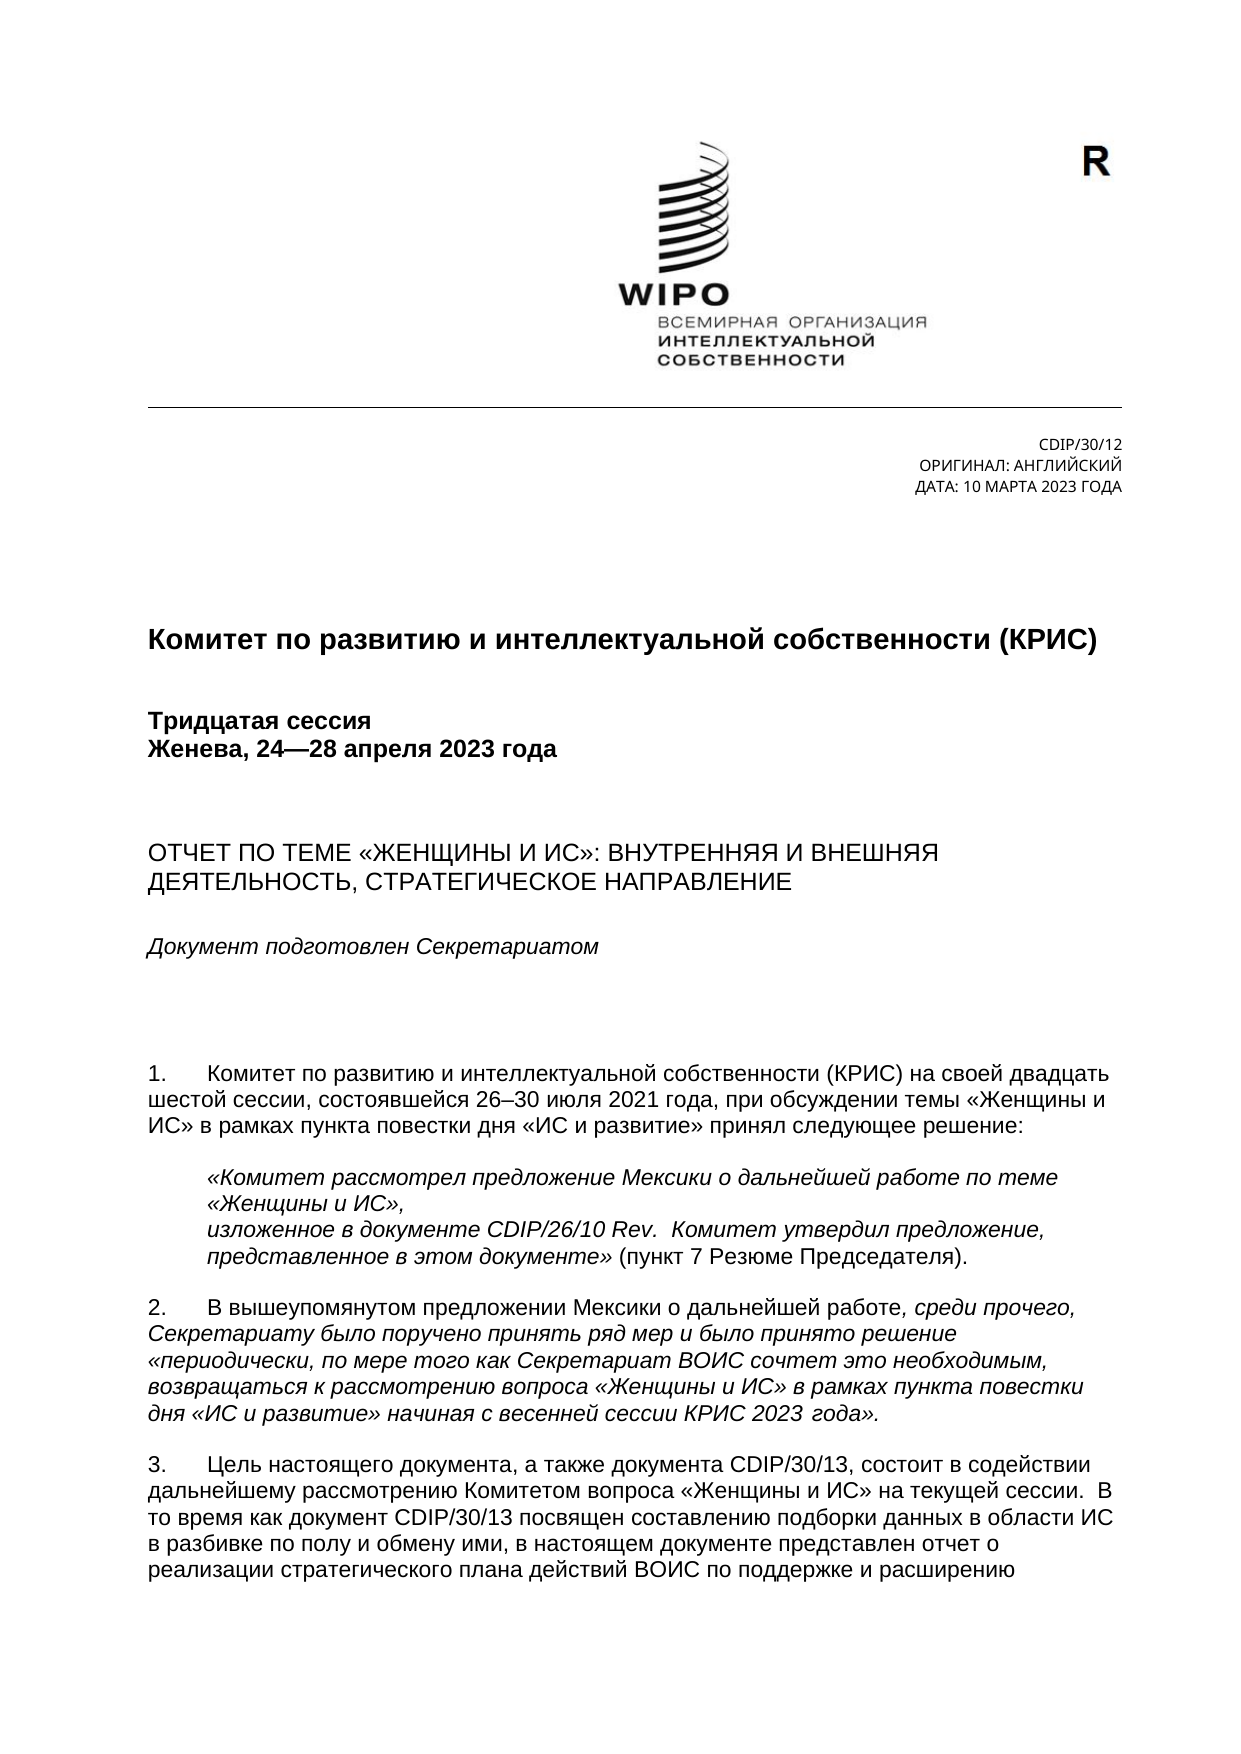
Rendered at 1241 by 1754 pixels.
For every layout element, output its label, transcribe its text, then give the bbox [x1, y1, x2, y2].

text Документ подготовлен Секретариатом [148, 933, 1122, 959]
list «Комитет рассмотрел предложение Мексики о дальнейшей работе по теме «Женщины и ИС», [207, 1164, 1122, 1216]
text CDIP/30/12 [148, 433, 1122, 455]
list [148, 1451, 1122, 1583]
text ДАТА: 10 марта 2023 года [148, 476, 1122, 497]
text ОТЧЕТ ПО ТЕМЕ «ЖЕНЩИНЫ И ИС»: ВНУТРЕННЯЯ И ВНЕШНЯЯ ДЕЯТЕЛЬНОСТЬ, СТРАТЕГИЧЕСКОЕ НАПРАВЛЕНИЕ [148, 838, 1122, 896]
text Тридцатая сессия Женева, 24—28 апреля 2023 года [148, 706, 1122, 763]
list изложенное в документе CDIP/26/10 Rev. Комитет утвердил предложение, [207, 1216, 1122, 1243]
subtitle Комитет по развитию и интеллектуальной собственности (КРИС) [148, 622, 1122, 656]
list В вышеупомянутом предложении Мексики о дальнейшей работе, среди прочего, Секретариату было поручено принять ряд мер и было принято решение «периодически, по мере того как Секретариат ВОИС сочтет это необходимым, возвращаться к рассмотрению вопроса «Женщины и ИС» в рамках пункта повестки дня «ИС и развитие» начиная с весенней сессии КРИС 2023 года». [148, 1294, 1122, 1426]
text ОРИГИНАЛ: АНГЛИЙСКИЙ [148, 455, 1122, 476]
list Комитет по развитию и интеллектуальной собственности (КРИС) на своей двадцать шестой сессии, состоявшейся 26–30 июля 2021 года, при обсуждении темы «Женщины и ИС» в рамках пункта повестки дня «ИС и развитие» принял следующее решение: [148, 1059, 1122, 1139]
list представленное в этом документе» (пункт 7 Резюме Председателя). [207, 1243, 1122, 1269]
picture [589, 117, 1123, 385]
